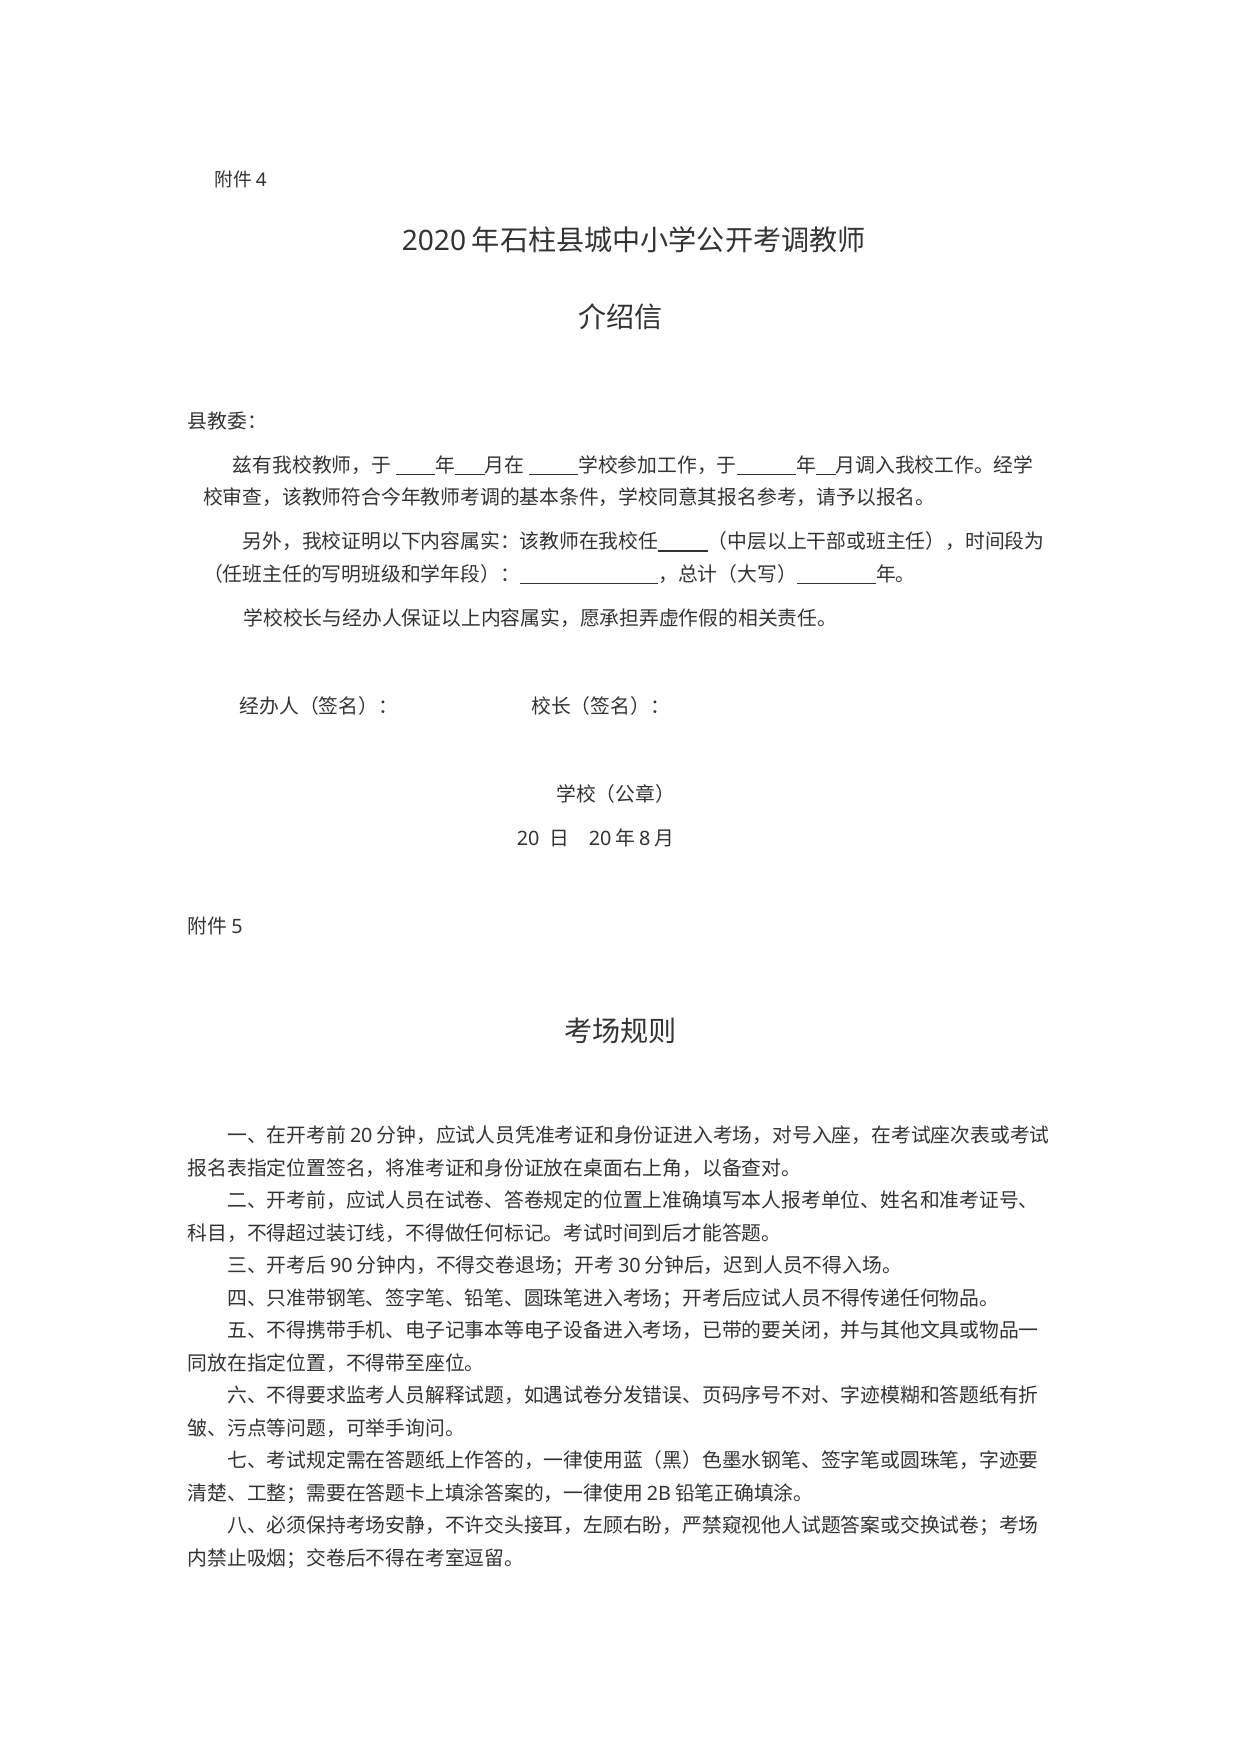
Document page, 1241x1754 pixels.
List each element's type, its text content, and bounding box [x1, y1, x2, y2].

text 学校（公章） [203, 777, 1053, 809]
text 经办人（签名）： 校长（签名）： [203, 688, 1053, 721]
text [187, 1118, 1053, 1573]
text 介绍信 [187, 283, 1053, 348]
text 2020年石柱县城中小学公开考调教师 [187, 206, 1053, 271]
text 县教委： [187, 403, 1053, 436]
text 另外，我校证明以下内容属实：该教师在我校任 （中层以上干部或班主任），时间段为（任班主任的写明班级和学年段）： ，总计（大写） 年。 [203, 524, 1053, 589]
text 附件4 [187, 162, 1053, 194]
text 20 日 20年8月 [203, 821, 1053, 853]
text 学校校长与经办人保证以上内容属实，愿承担弄虚作假的相关责任。 [203, 600, 1053, 633]
text 考场规则 [187, 997, 1053, 1062]
text 兹有我校教师，于 年 月在 学校参加工作，于 年 月调入我校工作。经学校审查，该教师符合今年教师考调的基本条件，学校同意其报名参考，请予以报名。 [203, 447, 1053, 512]
text 附件5 [187, 909, 1053, 941]
